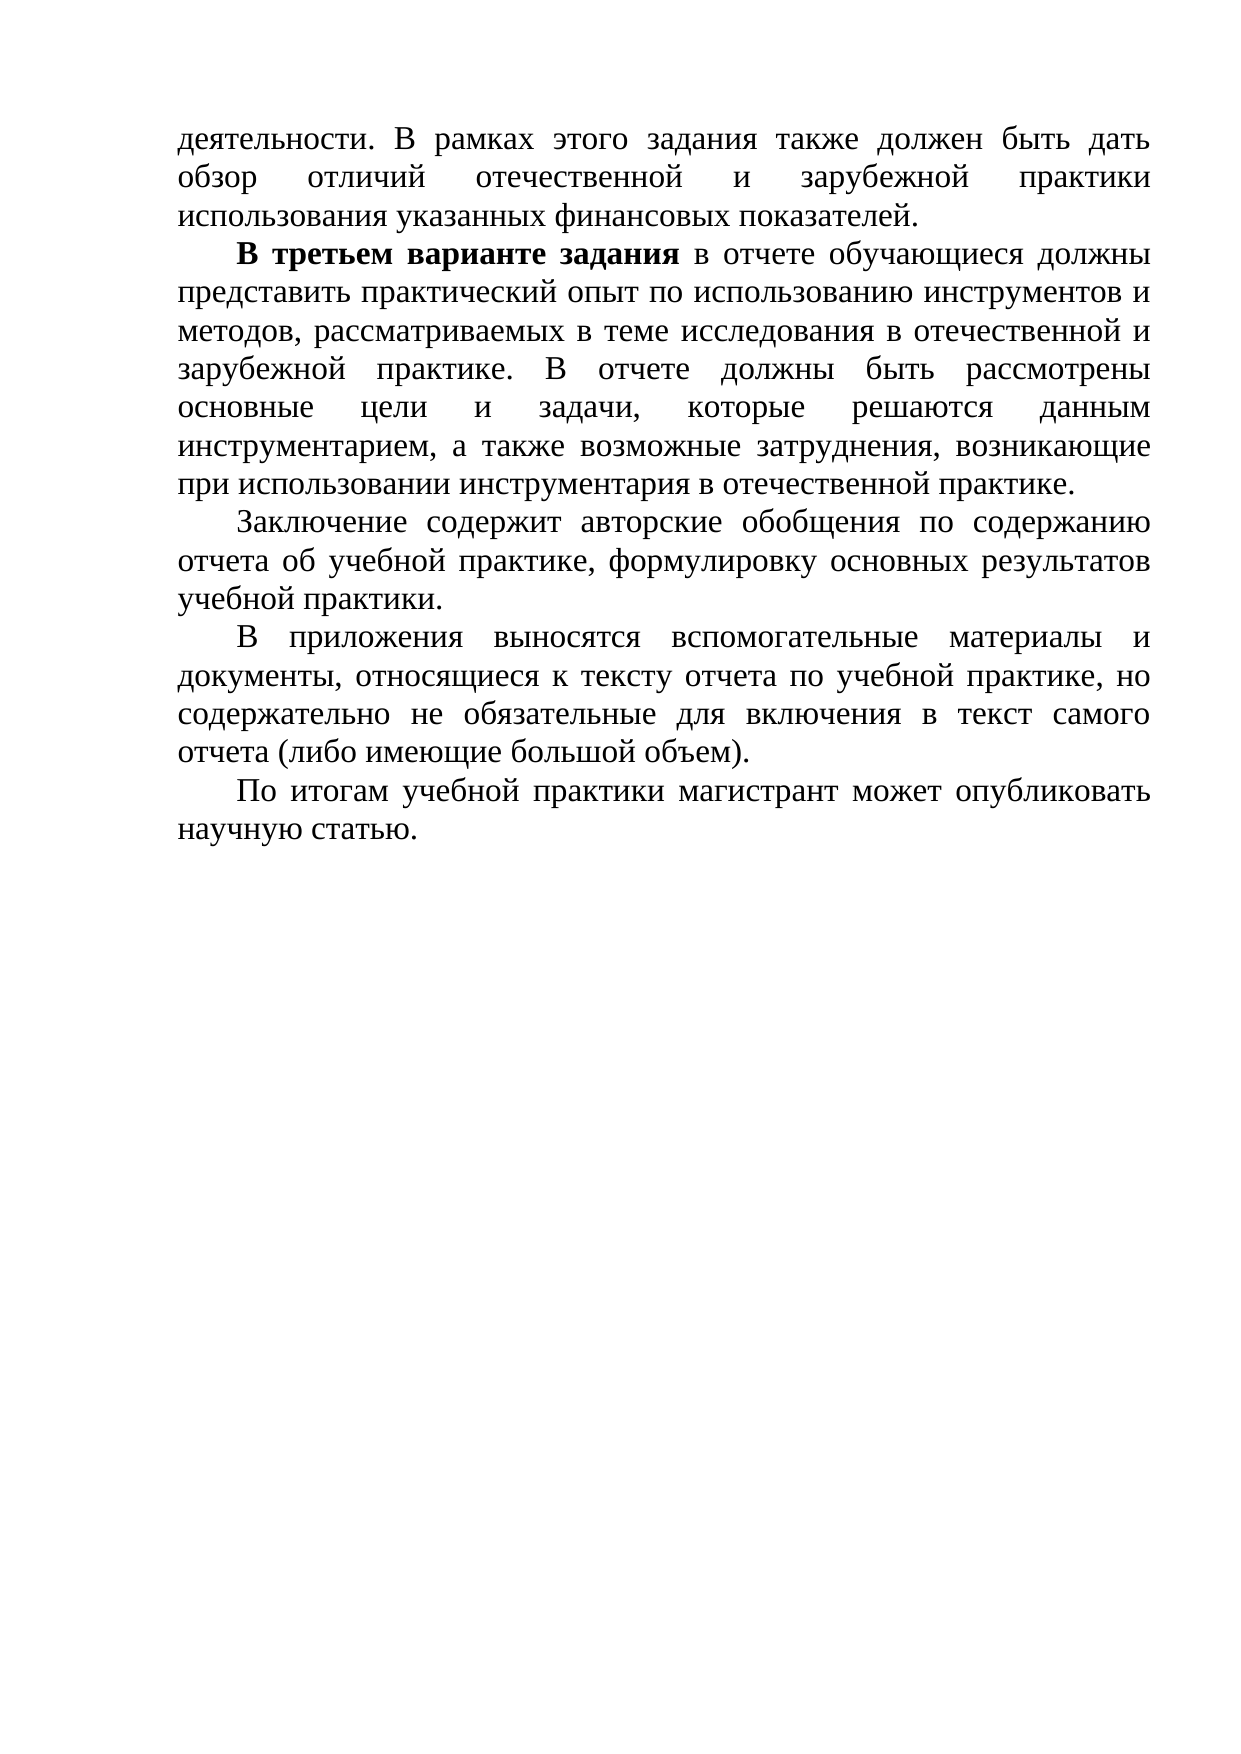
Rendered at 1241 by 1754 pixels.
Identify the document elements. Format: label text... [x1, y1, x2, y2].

text В третьем варианте задания в отчете обучающиеся должны представить практический опыт по использованию инструментов и методов, рассматриваемых в теме исследования в отечественной и зарубежной практике. В отчете должны быть рассмотрены основные цели и задачи, которые решаются данным инструментарием, а также возможные затруднения, возникающие при использовании инструментария в отечественной практике. [177, 233, 1152, 501]
text Заключение содержит авторские обобщения по содержанию отчета об учебной практике, формулировку основных результатов учебной практики. [177, 501, 1152, 616]
text В приложения выносятся вспомогательные материалы и документы, относящиеся к тексту отчета по учебной практике, но содержательно не обязательные для включения в текст самого отчета (либо имеющие большой объем). [177, 616, 1152, 770]
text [177, 118, 1152, 233]
text По итогам учебной практики магистрант может опубликовать научную статью. [177, 770, 1152, 846]
